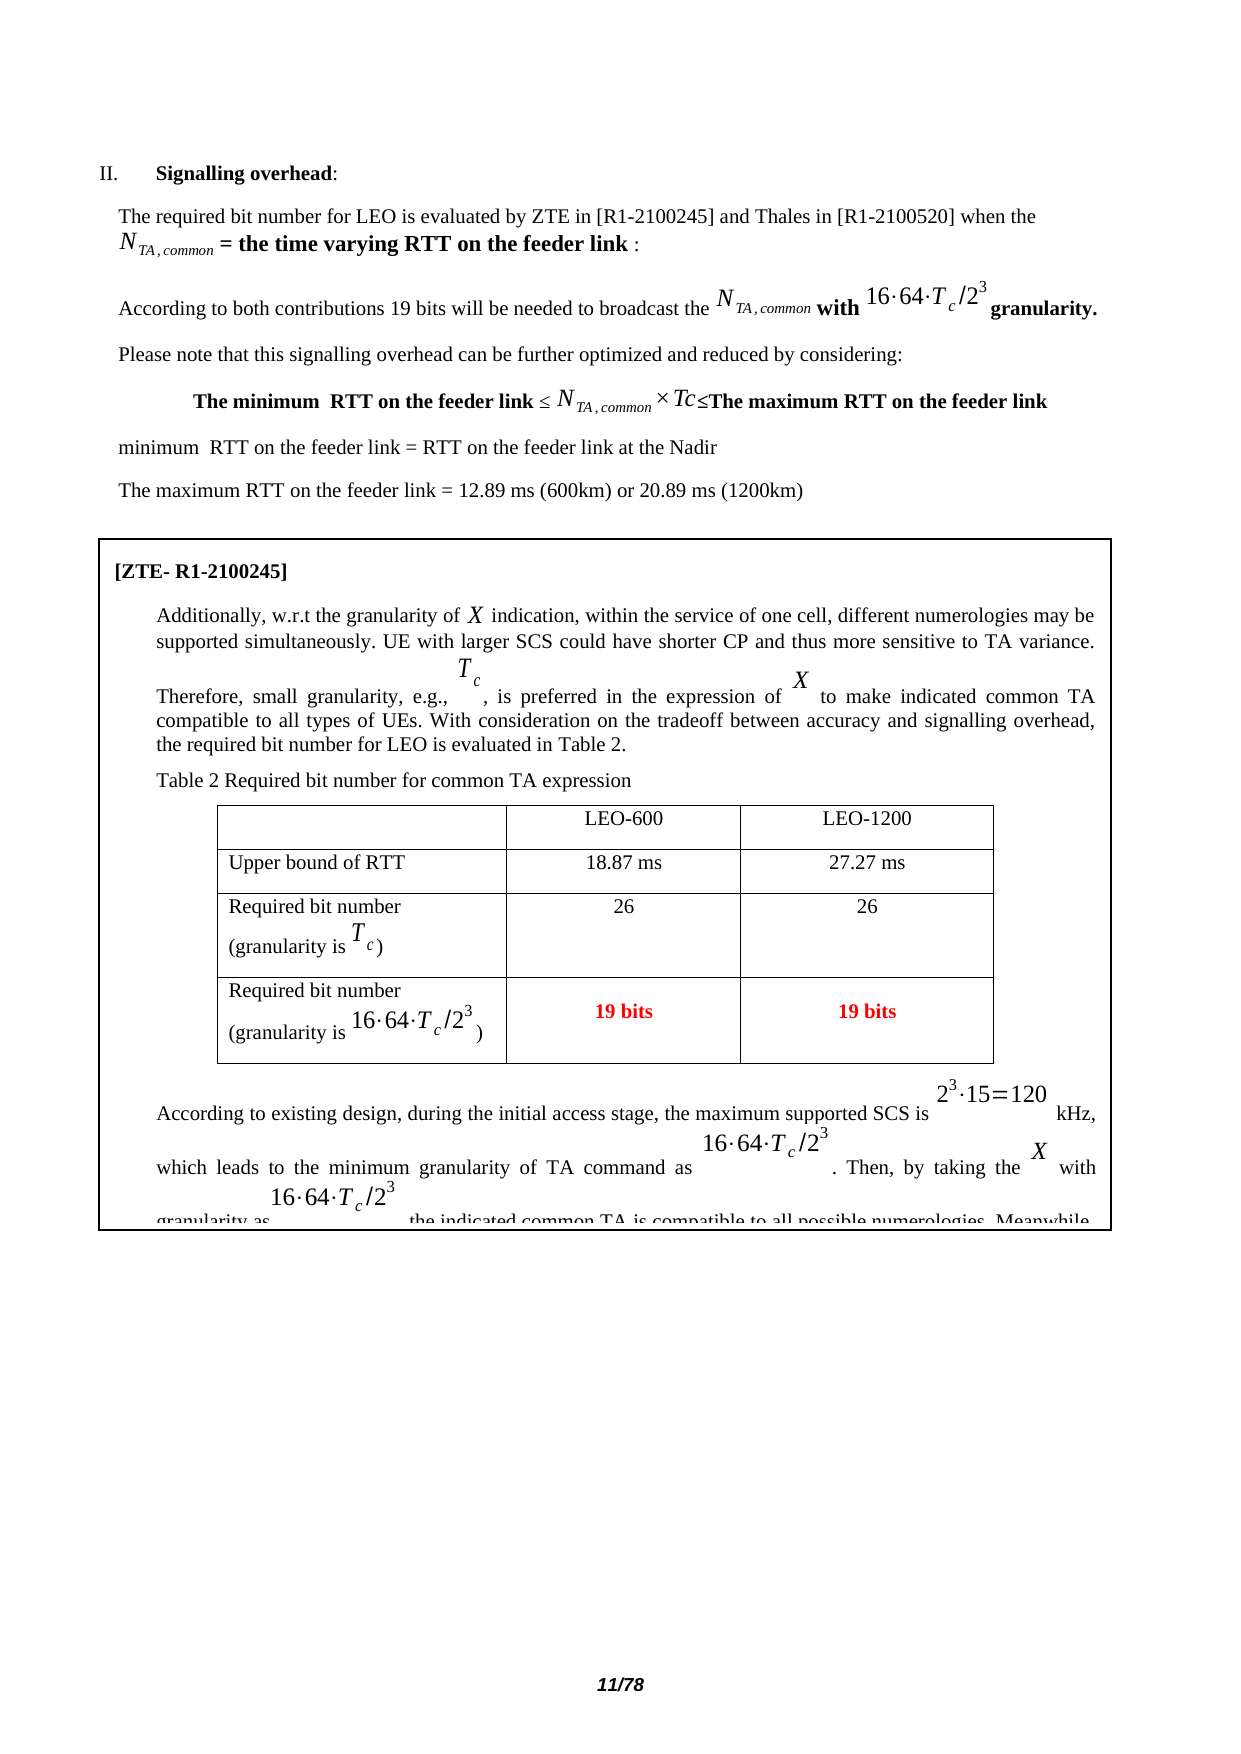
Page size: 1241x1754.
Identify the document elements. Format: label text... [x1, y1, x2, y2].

text minimum RTT on the feeder link = RTT on the feeder link at the Nadir [118, 435, 1122, 459]
text The required bit number for LEO is evaluated by ZTE in [R1-2100245] and Thales in [R1-2100520] when the = the time varying RTT on the feeder link : [118, 204, 1122, 259]
text The minimum RTT on the feeder link ≤ ≤The maximum RTT on the feeder link [118, 385, 1122, 416]
list Signalling overhead: [118, 161, 1122, 185]
text Please note that this signalling overhead can be further optimized and reduced by considering: [118, 342, 1122, 366]
text The maximum RTT on the feeder link = 12.89 ms (600km) or 20.89 ms (1200km) [118, 478, 1122, 502]
text According to both contributions 19 bits will be needed to broadcast the with granularity. [118, 278, 1122, 323]
